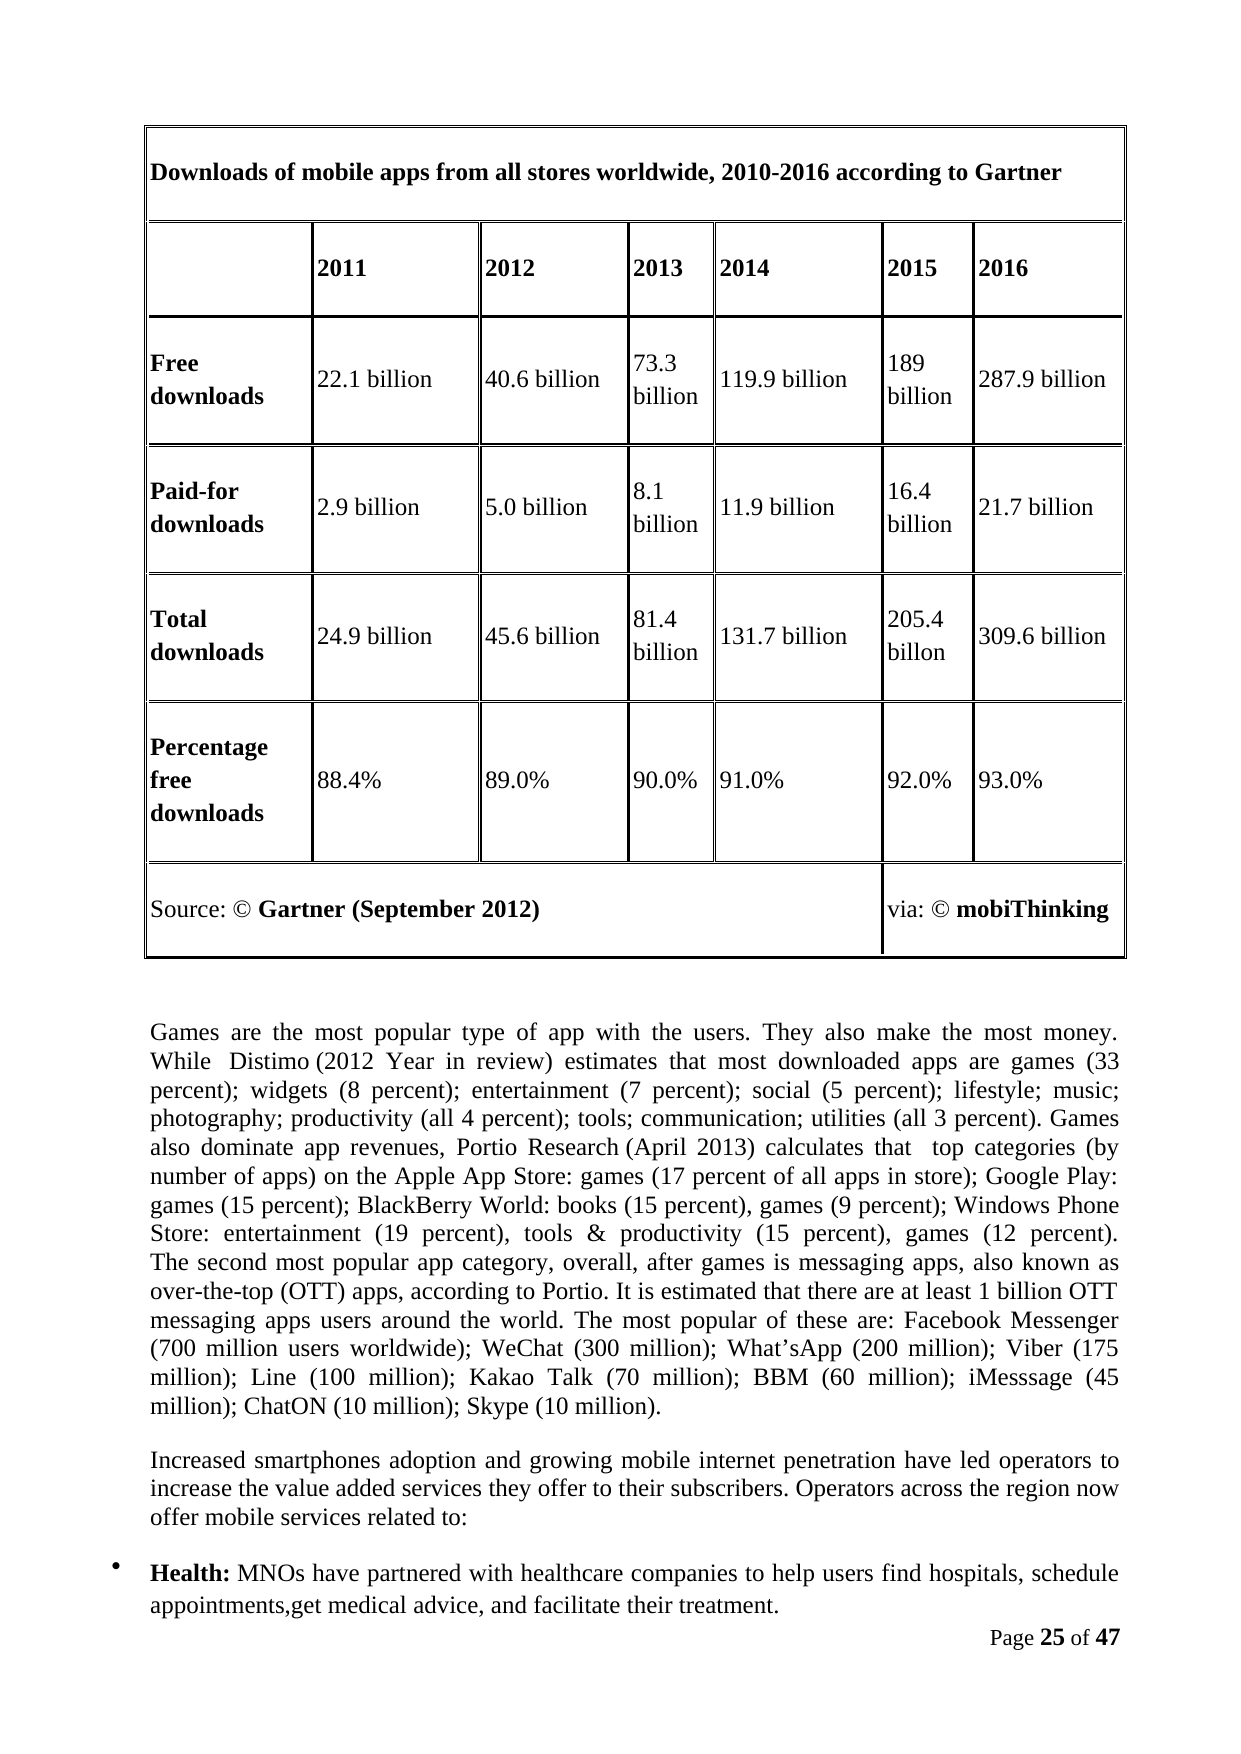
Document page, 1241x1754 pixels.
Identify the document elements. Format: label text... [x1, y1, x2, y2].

table_cell Total downloads [147, 571, 311, 699]
table_cell 81.4 billion [630, 575, 713, 699]
table_cell 2015 [884, 223, 972, 315]
table_cell 88.4% [314, 703, 478, 861]
table_cell 309.6 billion [975, 571, 1124, 699]
table_cell 90.0% [630, 703, 713, 861]
table_cell 131.7 billion [716, 575, 881, 699]
table_cell 40.6 billion [482, 318, 627, 443]
table_cell 189 billion [884, 318, 972, 443]
table_cell 93.0% [975, 700, 1124, 861]
table_cell 2013 [630, 223, 713, 315]
table_cell 21.7 billion [975, 443, 1124, 571]
table_cell 89.0% [482, 703, 627, 861]
table_cell 22.1 billion [314, 318, 478, 443]
table_cell 205.4 billon [884, 575, 972, 699]
text Increased smartphones adoption and growing mobile internet penetration have led operators to increase the value added services they offer to their subscribers. Operators across the region now offer mobile services related to: [150, 1445, 1120, 1531]
text Games are the most popular type of app with the users. They also make the most money. While Distimo (2012 Year in review) estimates that most downloaded apps are games (33 percent); widgets (8 percent); entertainment (7 percent); social (5 percent); lifestyle; music; photography; productivity (all 4 percent); tools; communication; utilities (all 3 percent). Games also dominate app revenues, Portio Research (April 2013) calculates that top categories (by number of apps) on the Apple App Store: games (17 percent of all apps in store); Google Play: games (15 percent); BlackBerry World: books (15 percent), games (9 percent); Windows Phone Store: entertainment (19 percent), tools & productivity (15 percent), games (12 percent). The second most popular app category, overall, after games is messaging apps, also known as over-the-top (OTT) apps, according to Portio. It is estimated that there are at least 1 billion OTT messaging apps users around the world. The most popular of these are: Facebook Messenger (700 million users worldwide); WeChat (300 million); What’sApp (200 million); Viber (175 million); Line (100 million); Kakao Talk (70 million); BBM (60 million); iMesssage (45 million); ChatON (10 million); Skype (10 million). [150, 1017, 1120, 1420]
table_cell 16.4 billion [884, 447, 972, 571]
table_cell Free downloads [147, 315, 311, 443]
table_cell 24.9 billion [314, 575, 478, 699]
table_cell 11.9 billion [716, 447, 881, 571]
table_cell Percentage free downloads [147, 700, 311, 861]
table_cell 2011 [314, 223, 478, 315]
table_cell 45.6 billion [482, 575, 627, 699]
list Health: MNOs have partnered with healthcare companies to help users find hospitals, schedule appointments,get medical advice, and facilitate their treatment. [112, 1556, 1120, 1618]
table_cell 2016 [973, 220, 1125, 315]
table_cell 92.0% [884, 703, 972, 861]
table_cell 2012 [482, 223, 627, 315]
table_cell 119.9 billion [716, 318, 881, 443]
table_cell 2014 [716, 223, 881, 315]
table_cell 2.9 billion [314, 447, 478, 571]
table_cell Downloads of mobile apps from all stores worldwide, 2010-2016 according to Gartner [147, 128, 1124, 220]
table_cell 8.1 billion [630, 447, 713, 571]
table_cell 91.0% [716, 703, 881, 861]
table_cell Source: © Gartner (September 2012) [145, 861, 882, 956]
table_cell [145, 220, 312, 315]
table_cell Paid-for downloads [147, 443, 311, 571]
table_cell via: © mobiThinking [882, 861, 1125, 956]
table_cell 287.9 billion [975, 315, 1124, 443]
table_cell 73.3 billion [630, 318, 713, 443]
table_cell 5.0 billion [482, 447, 627, 571]
